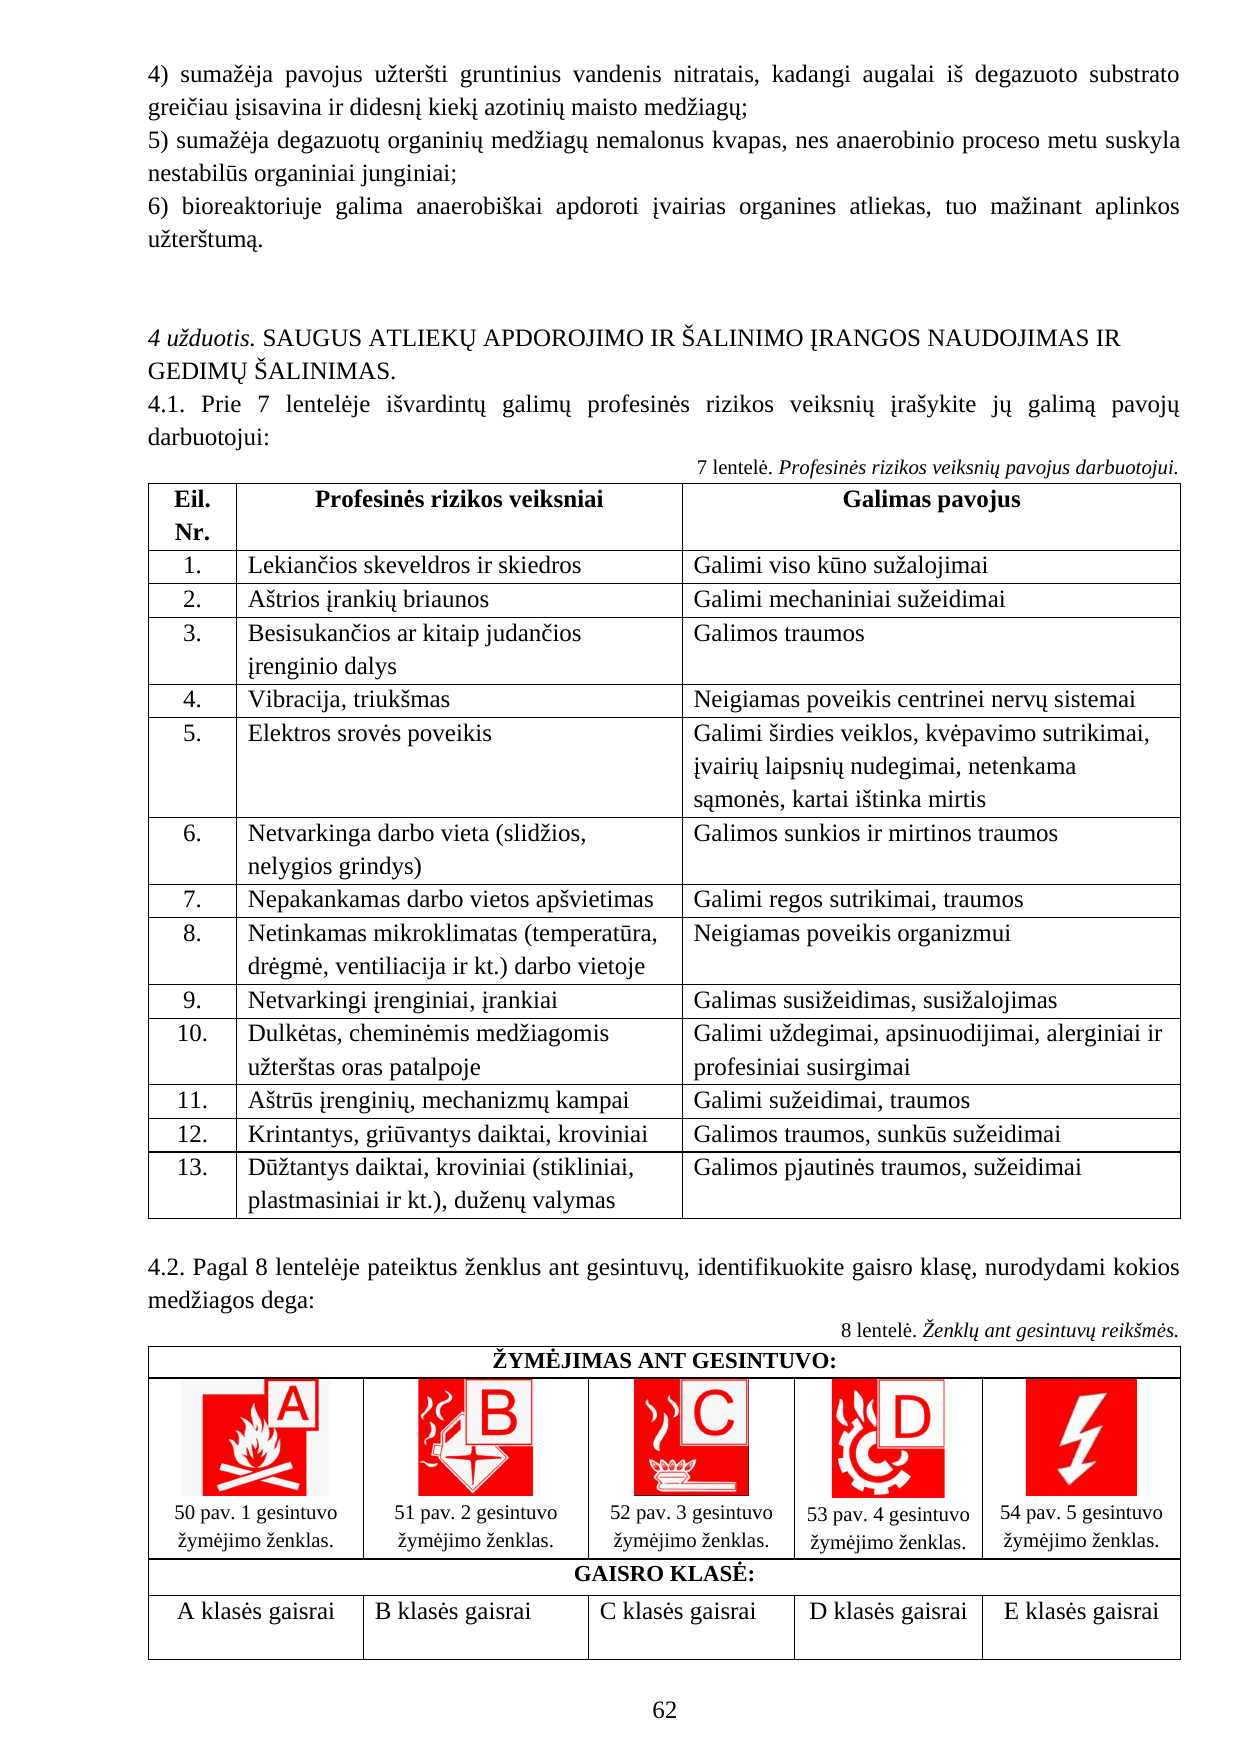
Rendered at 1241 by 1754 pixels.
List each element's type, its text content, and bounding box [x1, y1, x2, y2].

table_cell 4. [149, 685, 236, 717]
table_cell 10. [149, 1019, 236, 1084]
table_cell Dūžtantys daiktai, kroviniai (stikliniai, plastmasiniai ir kt.), duženų valymas [237, 1153, 682, 1218]
table_cell Galimi sužeidimai, traumos [683, 1085, 1180, 1118]
table_header ŽYMĖJIMAS ANT GESINTUVO: [149, 1347, 1180, 1377]
table_cell Netvarkinga darbo vieta (slidžios, nelygios grindys) [237, 818, 682, 883]
table_cell 2. [149, 584, 236, 617]
table_cell Neigiamas poveikis organizmui [683, 918, 1180, 984]
table_header 54 pav. 5 gesintuvo žymėjimo ženklas. [983, 1379, 1180, 1558]
text 5) sumažėja degazuotų organinių medžiagų nemalonus kvapas, nes anaerobinio proceso metu suskyla nestabilūs organiniai junginiai; [148, 125, 1181, 187]
text 4.2. Pagal 8 lentelėje pateiktus ženklus ant gesintuvų, identifikuokite gaisro klasę, nurodydami kokios medžiagos dega: [148, 1252, 1181, 1314]
table_header Galimas pavojus [683, 484, 1180, 549]
table_header GAISRO KLASĖ: [149, 1560, 1180, 1595]
table_header 50 pav. 1 gesintuvo žymėjimo ženklas. [149, 1379, 363, 1558]
text 4) sumažėja pavojus užteršti gruntinius vandenis nitratais, kadangi augalai iš degazuoto substrato greičiau įsisavina ir didesnį kiekį azotinių maisto medžiagų; [148, 59, 1181, 121]
table_cell 3. [149, 618, 236, 683]
table_cell Neigiamas poveikis centrinei nervų sistemai [683, 685, 1180, 717]
table_cell B klasės gaisrai [364, 1596, 588, 1659]
table_cell 9. [149, 985, 236, 1017]
table_cell 13. [149, 1153, 236, 1218]
table_cell Netinkamas mikroklimatas (temperatūra, drėgmė, ventiliacija ir kt.) darbo vietoje [237, 918, 682, 984]
table_cell 12. [149, 1119, 236, 1151]
table_cell Dulkėtas, cheminėmis medžiagomis užterštas oras patalpoje [237, 1019, 682, 1084]
table_header 51 pav. 2 gesintuvo žymėjimo ženklas. [364, 1379, 588, 1558]
table_cell Lekiančios skeveldros ir skiedros [237, 551, 682, 583]
picture [1025, 1379, 1137, 1496]
table_cell Aštrūs įrenginių, mechanizmų kampai [237, 1085, 682, 1118]
table_cell 8. [149, 918, 236, 984]
table_header Eil. Nr. [149, 484, 236, 549]
table_cell Netvarkingi įrenginiai, įrankiai [237, 985, 682, 1017]
table_header Profesinės rizikos veiksniai [237, 484, 682, 549]
table_cell E klasės gaisrai [983, 1596, 1180, 1659]
table_cell Galimas susižeidimas, susižalojimas [683, 985, 1180, 1017]
table_cell Nepakankamas darbo vietos apšvietimas [237, 885, 682, 917]
table_cell 6. [149, 818, 236, 883]
text 4 užduotis. SAUGUS ATLIEKŲ APDOROJIMO IR ŠALINIMO ĮRANGOS NAUDOJIMAS IR GEDIMŲ ŠALINIMAS. [148, 323, 1181, 385]
table_cell Aštrios įrankių briaunos [237, 584, 682, 617]
table_cell Vibracija, triukšmas [237, 685, 682, 717]
table_cell 11. [149, 1085, 236, 1118]
table_cell 5. [149, 718, 236, 817]
table_cell Galimi širdies veiklos, kvėpavimo sutrikimai, įvairių laipsnių nudegimai, netenkama sąmonės, kartai ištinka mirtis [683, 718, 1180, 817]
picture [181, 1379, 330, 1496]
table_cell Besisukančios ar kitaip judančios įrenginio dalys [237, 618, 682, 683]
text 7 lentelė. Profesinės rizikos veiksnių pavojus darbuotojui. [148, 455, 1181, 479]
table_cell C klasės gaisrai [589, 1596, 794, 1659]
table_cell Galimi viso kūno sužalojimai [683, 551, 1180, 583]
table_cell A klasės gaisrai [149, 1596, 363, 1659]
table_cell Galimi mechaniniai sužeidimai [683, 584, 1180, 617]
picture [831, 1379, 945, 1498]
text 4.1. Prie 7 lentelėje išvardintų galimų profesinės rizikos veiksnių įrašykite jų galimą pavojų darbuotojui: [148, 389, 1181, 451]
table_cell Galimos pjautinės traumos, sužeidimai [683, 1153, 1180, 1218]
table_cell 1. [149, 551, 236, 583]
table_header 52 pav. 3 gesintuvo žymėjimo ženklas. [589, 1379, 794, 1558]
table_header 53 pav. 4 gesintuvo žymėjimo ženklas. [795, 1379, 982, 1558]
table_cell D klasės gaisrai [795, 1596, 982, 1659]
table_cell Galimi regos sutrikimai, traumos [683, 885, 1180, 917]
table_cell Galimos sunkios ir mirtinos traumos [683, 818, 1180, 883]
table_cell Galimos traumos, sunkūs sužeidimai [683, 1119, 1180, 1151]
table_cell 7. [149, 885, 236, 917]
table_cell Krintantys, griūvantys daiktai, kroviniai [237, 1119, 682, 1151]
table_cell Galimi uždegimai, apsinuodijimai, alerginiai ir profesiniai susirgimai [683, 1019, 1180, 1084]
table_cell Elektros srovės poveikis [237, 718, 682, 817]
table_cell Galimos traumos [683, 618, 1180, 683]
text 8 lentelė. Ženklų ant gesintuvų reikšmės. [148, 1318, 1181, 1342]
text 6) bioreaktoriuje galima anaerobiškai apdoroti įvairias organines atliekas, tuo mažinant aplinkos užterštumą. [148, 191, 1181, 253]
picture [418, 1379, 534, 1496]
picture [633, 1379, 749, 1496]
